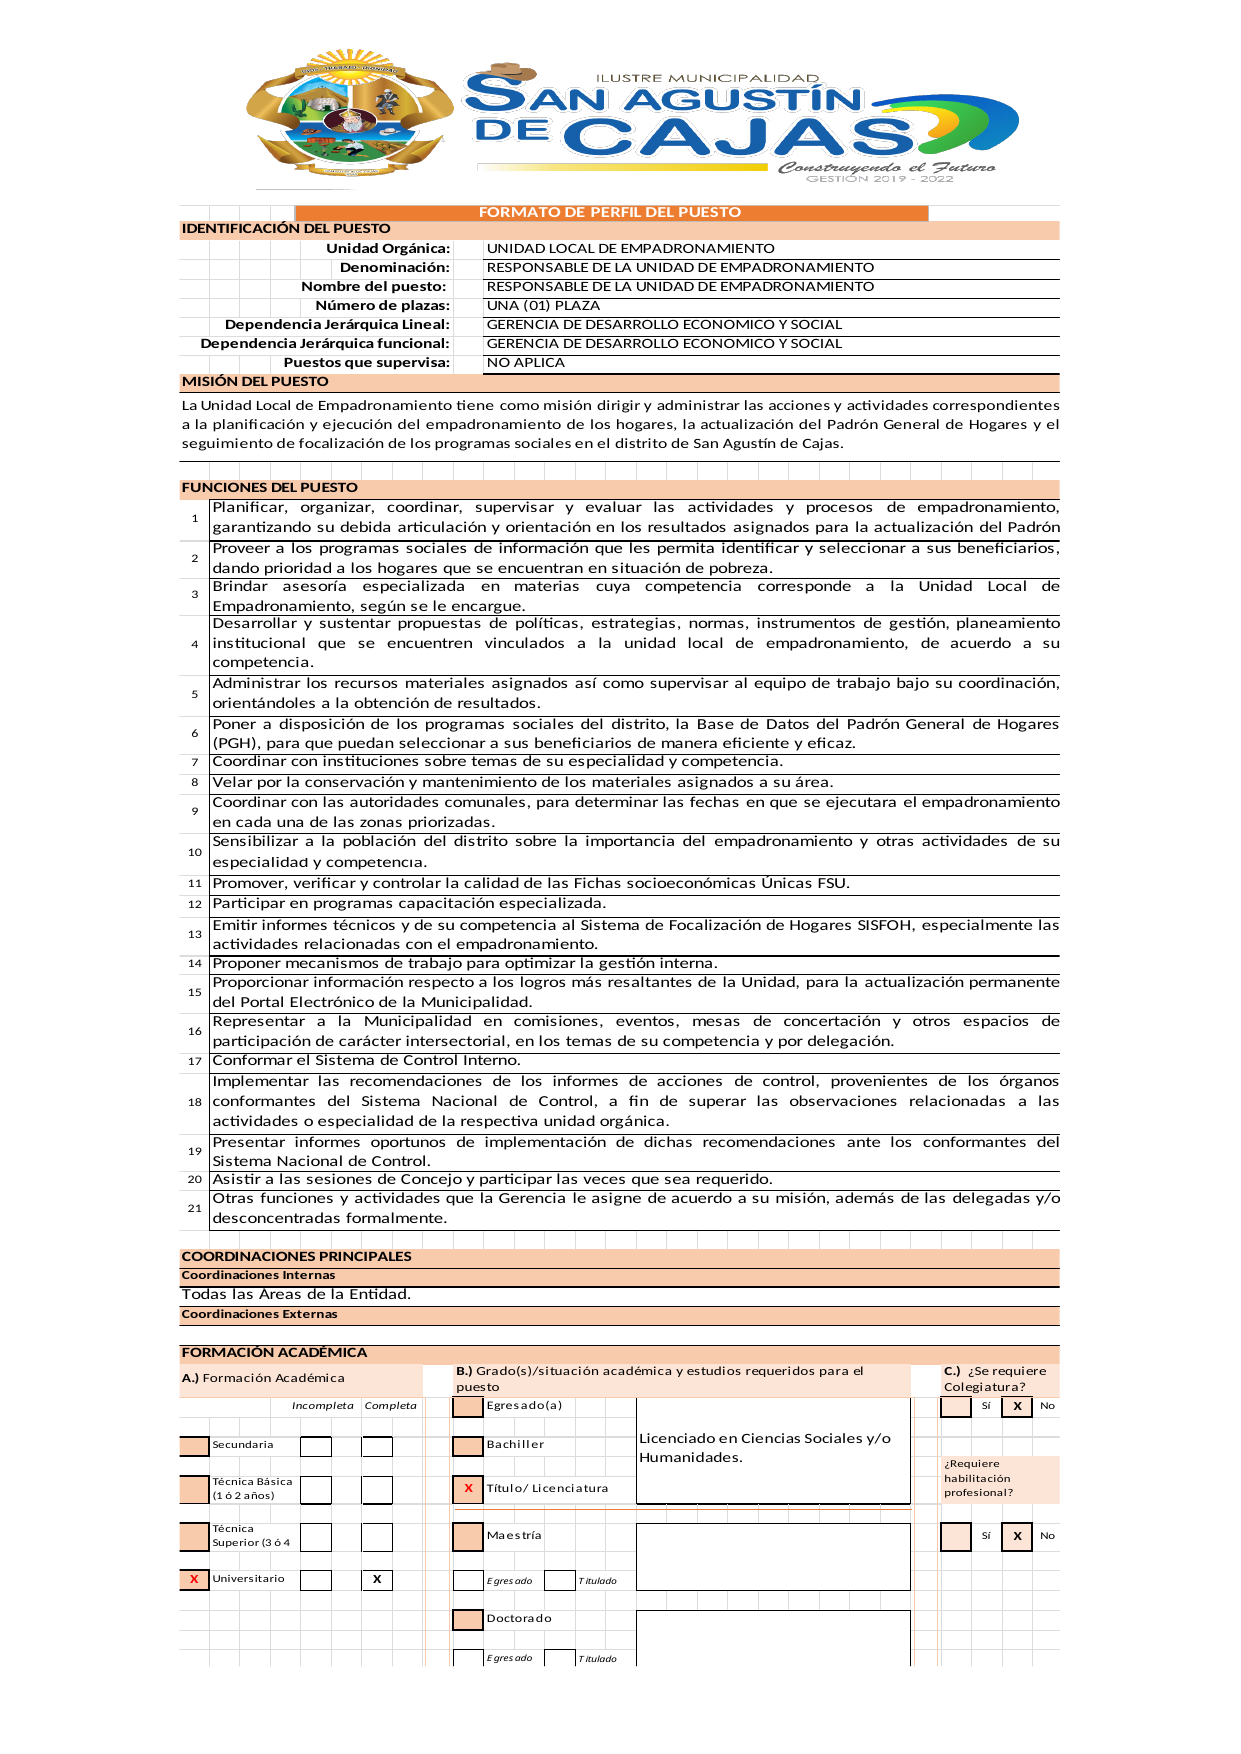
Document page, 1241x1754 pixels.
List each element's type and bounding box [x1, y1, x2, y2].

picture [246, 49, 1019, 190]
